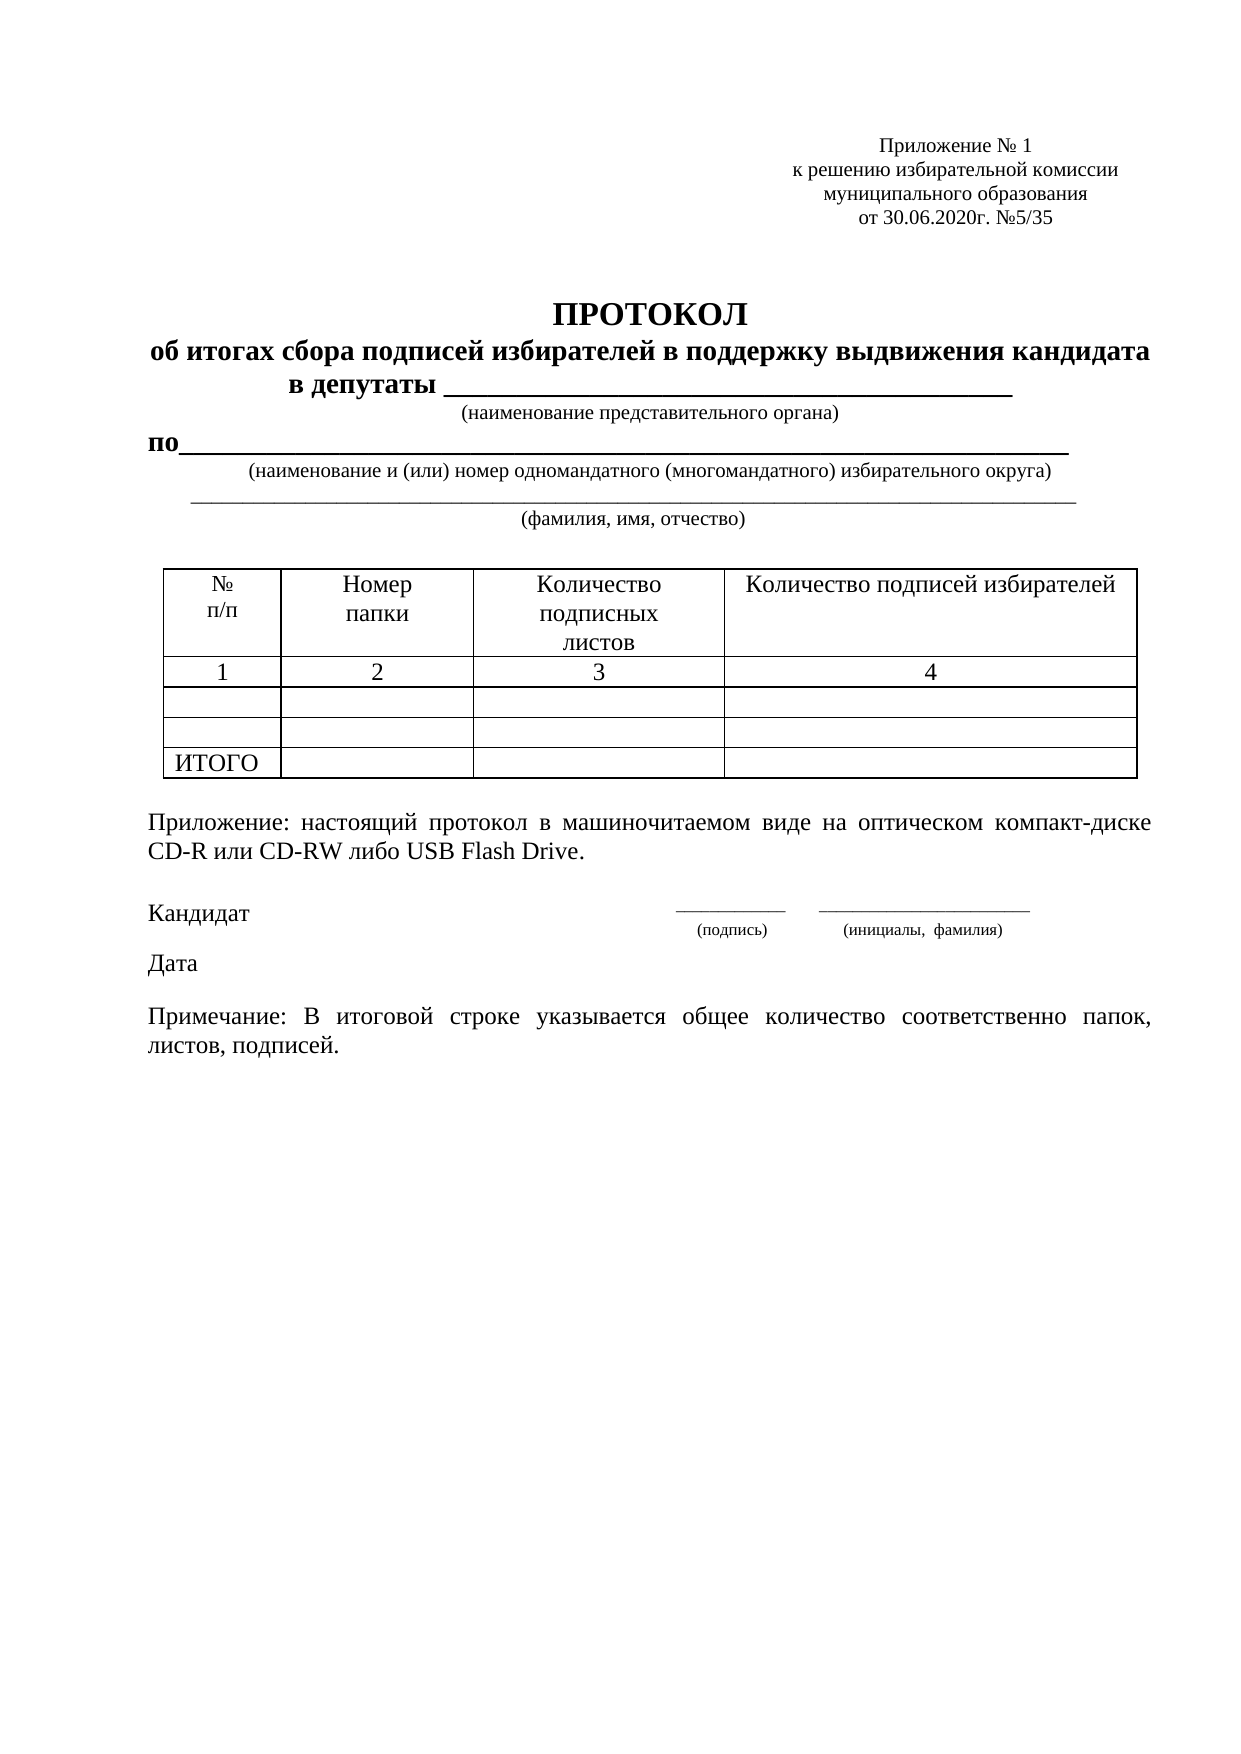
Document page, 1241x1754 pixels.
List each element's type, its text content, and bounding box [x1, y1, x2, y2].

table_cell [725, 718, 1136, 747]
table_cell [164, 688, 280, 716]
table_cell [164, 718, 280, 747]
table_header № п/п [164, 570, 280, 656]
text (наименование представительного органа) [148, 400, 1152, 424]
table_cell [725, 748, 1136, 777]
table_header Номер папки [282, 570, 473, 656]
table_header _____________ _________________________ (подпись) (инициалы, фамилия) [665, 901, 1107, 1001]
table_header Кандидат Дата [136, 901, 664, 1001]
table_cell [474, 688, 724, 716]
table_cell 3 [474, 657, 724, 686]
table_cell [474, 748, 724, 777]
table_header Количество подписных листов [474, 570, 724, 656]
text ПРОТОКОЛ [148, 294, 1152, 333]
text Примечание: В итоговой строке указывается общее количество соответственно папок, листов, подписей. [148, 1001, 1152, 1059]
table_header Количество подписей избирателей [725, 570, 1136, 656]
table_cell 2 [282, 657, 473, 686]
text _____________________________________________________________________________________ [148, 482, 1119, 506]
table_header Приложение № 1 к решению избирательной комиссии муниципального образования от 30.06.2020г. №5/35 [748, 133, 1163, 229]
table_cell [282, 718, 473, 747]
text по_____________________________________________________________ [148, 424, 1152, 457]
text об итогах сбора подписей избирателей в поддержку выдвижения кандидата в депутаты _______________________________________ [148, 333, 1152, 400]
table_cell [282, 748, 473, 777]
table_cell ИТОГО [164, 748, 280, 777]
table_cell [474, 718, 724, 747]
table_cell [282, 688, 473, 716]
text (фамилия, имя, отчество) [148, 506, 1119, 530]
table_cell 4 [725, 657, 1136, 686]
text Приложение: настоящий протокол в машиночитаемом виде на оптическом компакт-диске CD-R или CD-RW либо USB Flash Drive. [148, 807, 1152, 865]
text (наименование и (или) номер одномандатного (многомандатного) избирательного округа) [148, 457, 1152, 482]
table_cell 1 [164, 657, 280, 686]
table_cell [725, 688, 1136, 716]
